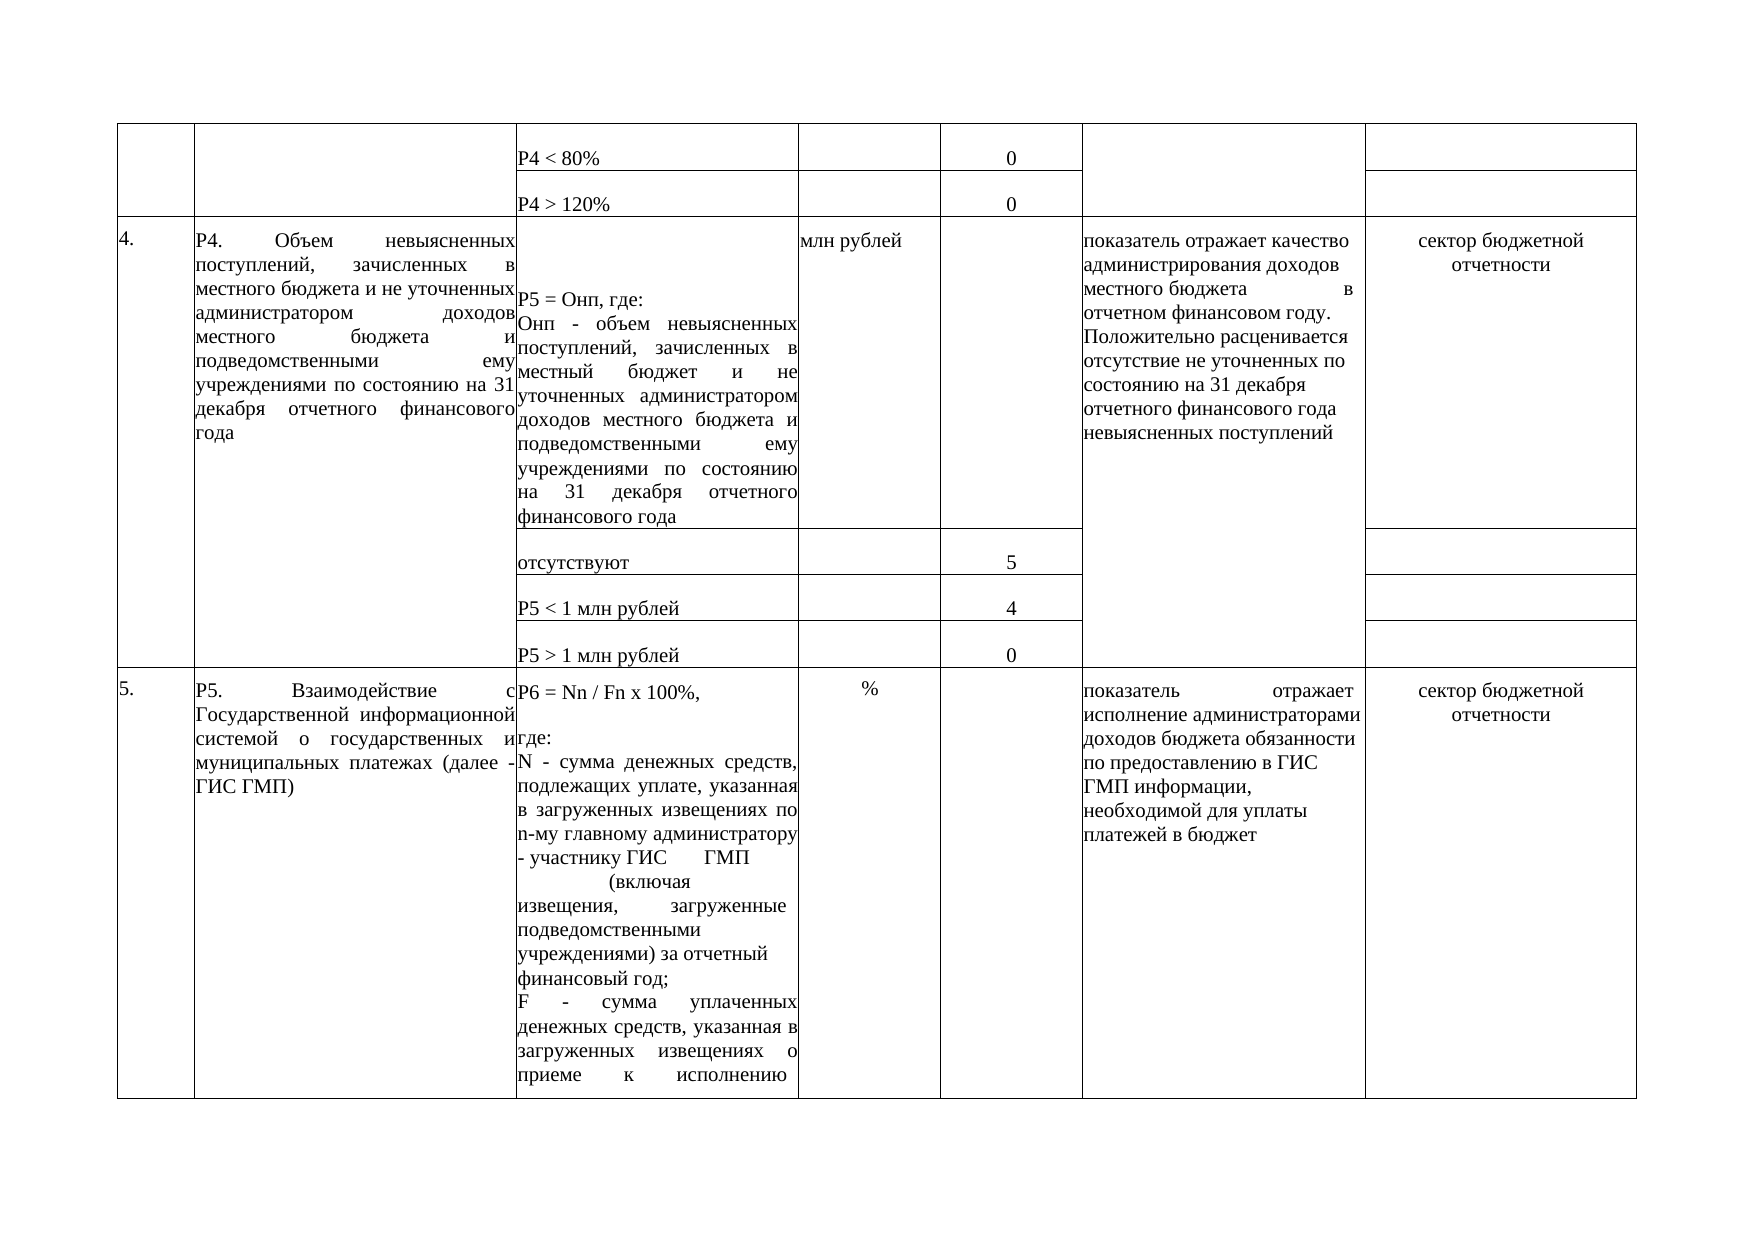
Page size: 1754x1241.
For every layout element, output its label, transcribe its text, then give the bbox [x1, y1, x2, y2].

table_cell [1366, 171, 1636, 216]
table_cell [1366, 575, 1636, 620]
table_cell P5. Взаимодействие с Государственной информационной системой о государственных и муниципальных платежах (далее - ГИС ГМП) [195, 668, 516, 1098]
table_header [195, 124, 516, 216]
table_header P4 < 80% [517, 124, 798, 170]
table_cell [799, 529, 940, 574]
table_cell P5 > 1 млн рублей [517, 621, 798, 667]
table_cell P5 = Онп, где: Онп - объем невыясненных поступлений, зачисленных в местный бюджет и не уточненных администратором доходов местного бюджета и подведомственными ему учреждениями по состоянию на 31 декабря отчетного финансового года [517, 217, 798, 528]
table_cell показатель отражает качество администрирования доходов местного бюджета в отчетном финансовом году. Положительно расценивается отсутствие не уточненных по состоянию на 31 декабря отчетного финансового года невыясненных поступлений [1083, 217, 1365, 667]
table_cell 0 [941, 621, 1082, 667]
table_cell показатель отражает исполнение администраторами доходов бюджета обязанности по предоставлению в ГИС ГМП информации, необходимой для уплаты платежей в бюджет [1083, 668, 1365, 1098]
table_cell [799, 171, 940, 216]
table_cell 0 [941, 171, 1082, 216]
table_cell P5 < 1 млн рублей [517, 575, 798, 620]
table_cell [941, 668, 1082, 1098]
table_header [1083, 124, 1365, 216]
table_header [799, 124, 940, 170]
table_cell [799, 575, 940, 620]
table_cell сектор бюджетной отчетности [1366, 668, 1636, 1098]
table_cell P6 = Nn / Fn x 100%, где: N - сумма денежных средств, подлежащих уплате, указанная в загруженных извещениях по n-му главному администратору - участнику ГИС ГМП (включая извещения, загруженные подведомственными учреждениями) за отчетный финансовый год; F - сумма уплаченных денежных средств, указанная в загруженных извещениях о приеме к исполнению [517, 668, 798, 1098]
table_cell 4. [118, 217, 194, 667]
table_cell % [799, 668, 940, 1098]
table_header [1366, 124, 1636, 170]
table_cell [1366, 621, 1636, 667]
table_header [118, 124, 194, 216]
table_cell млн рублей [799, 217, 940, 528]
table_cell 5. [118, 668, 194, 1098]
table_cell [941, 217, 1082, 528]
table_cell отсутствуют [517, 529, 798, 574]
table_cell [799, 621, 940, 667]
table_header 0 [941, 124, 1082, 170]
table_cell 4 [941, 575, 1082, 620]
table_cell сектор бюджетной отчетности [1366, 217, 1636, 528]
table_cell 5 [941, 529, 1082, 574]
table_cell P4. Объем невыясненных поступлений, зачисленных в местного бюджета и не уточненных администратором доходов местного бюджета и подведомственными ему учреждениями по состоянию на 31 декабря отчетного финансового года [195, 217, 516, 667]
table_cell [1366, 529, 1636, 574]
table_cell P4 > 120% [517, 171, 798, 216]
